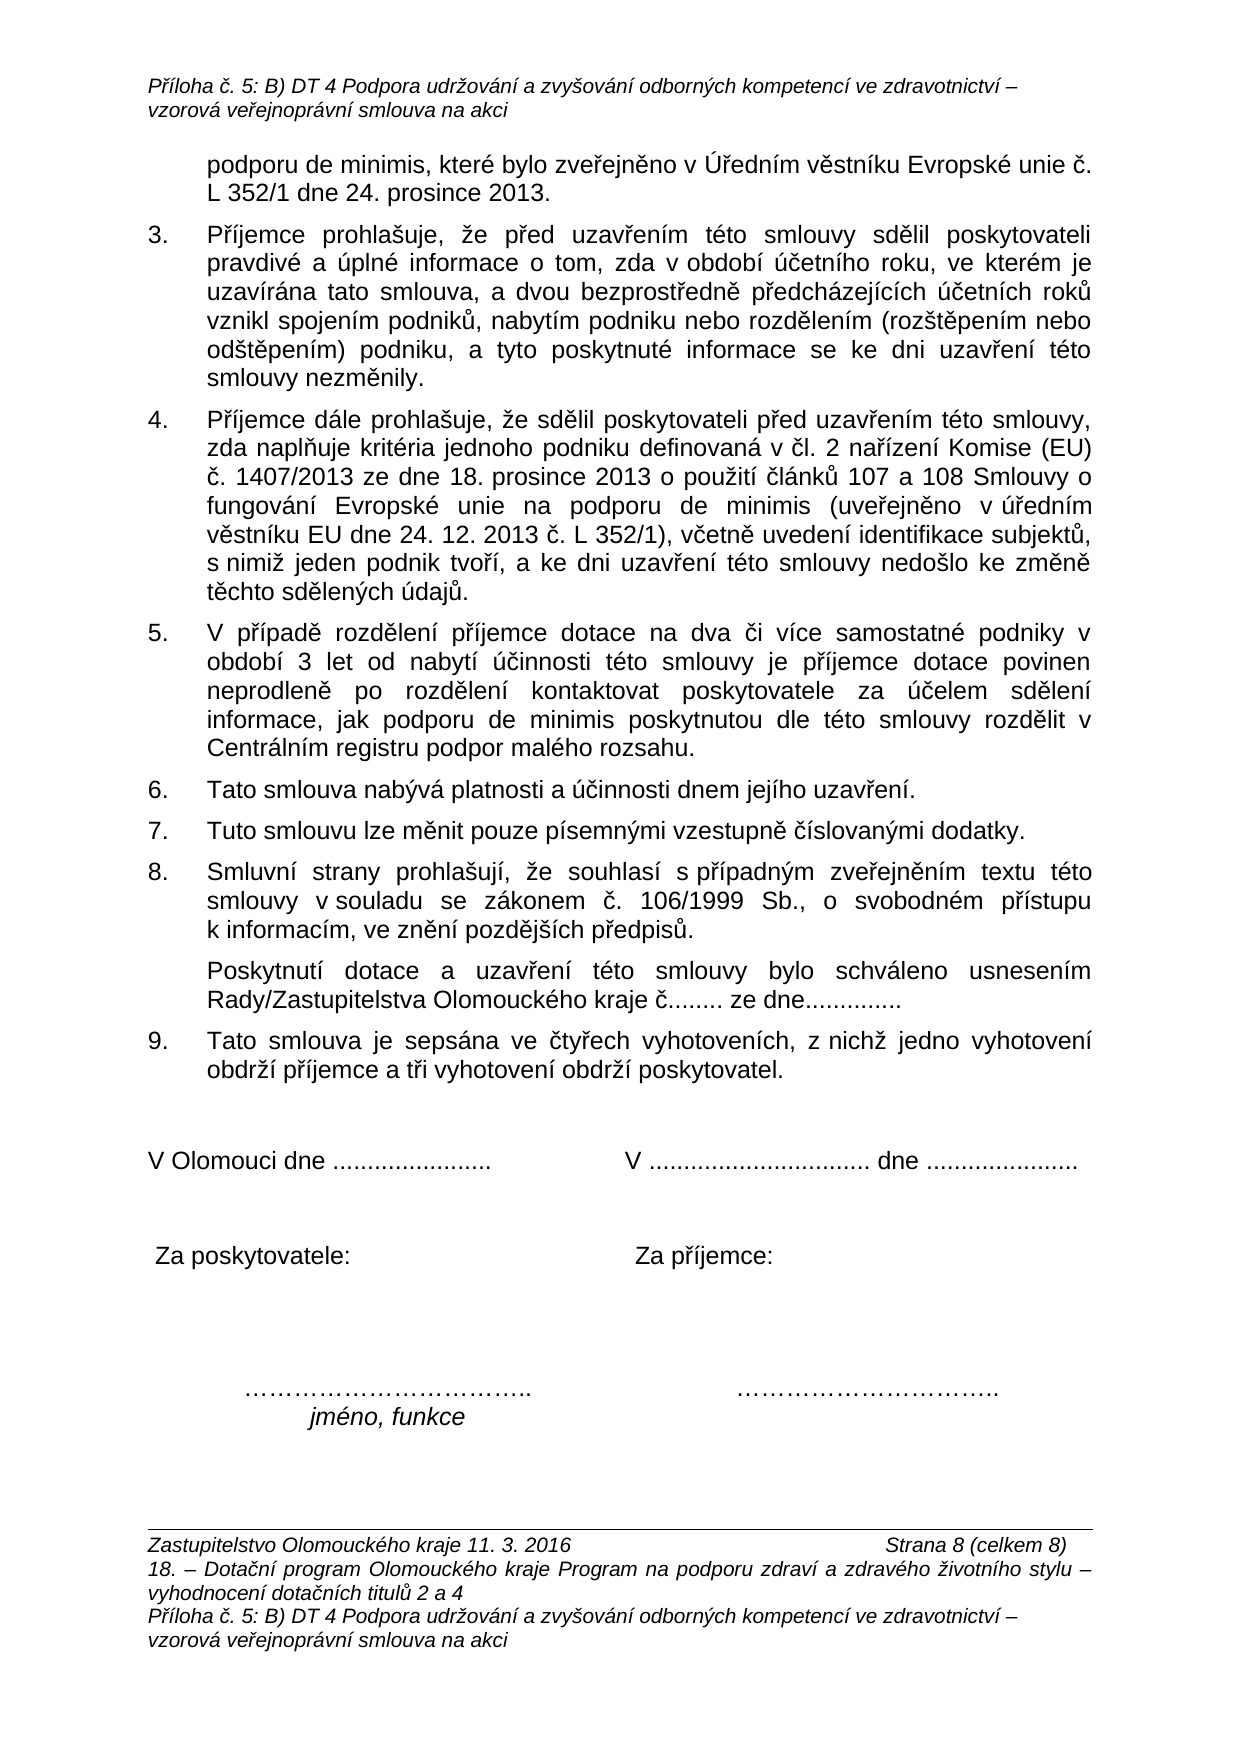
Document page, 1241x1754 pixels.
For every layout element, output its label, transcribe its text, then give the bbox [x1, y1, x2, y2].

list Smluvní strany prohlašují, že souhlasí s případným zveřejněním textu této smlouvy v souladu se zákonem č. 106/1999 Sb., o svobodném přístupu k informacím, ve znění pozdějších předpisů. [148, 857, 1093, 943]
list Tato smlouva nabývá platnosti a účinnosti dnem jejího uzavření. [148, 775, 1093, 803]
list Tuto smlouvu lze měnit pouze písemnými vzestupně číslovanými dodatky. [148, 816, 1093, 845]
table_cell ………………………….. [628, 1373, 1107, 1459]
text Poskytnutí dotace a uzavření této smlouvy bylo schváleno usnesením Rady/Zastupitelstva Olomouckého kraje č........ ze dne.............. [207, 956, 1093, 1013]
text V Olomouci dne ....................... V ................................ dne ...................... [148, 1146, 1093, 1175]
list Příjemce prohlašuje, že před uzavřením této smlouvy sdělil poskytovateli pravdivé a úplné informace o tom, zda v období účetního roku, ve kterém je uzavírána tato smlouva, a dvou bezprostředně předcházejících účetních roků vznikl spojením podniků, nabytím podniku nebo rozdělením (rozštěpením nebo odštěpením) podniku, a tyto poskytnuté informace se ke dni uzavření této smlouvy nezměnily. [148, 220, 1093, 392]
list Příjemce dále prohlašuje, že sdělil poskytovateli před uzavřením této smlouvy, zda naplňuje kritéria jednoho podniku definovaná v čl. 2 nařízení Komise (EU) č. 1407/2013 ze dne 18. prosince 2013 o použití článků 107 a 108 Smlouvy o fungování Evropské unie na podporu de minimis (uveřejněno v úředním věstníku EU dne 24. 12. 2013 č. L 352/1), včetně uvedení identifikace subjektů, s nimiž jeden podnik tvoří, a ke dni uzavření této smlouvy nedošlo ke změně těchto sdělených údajů. [148, 405, 1093, 606]
table_cell …………………………….. jméno, funkce [148, 1373, 627, 1459]
list V případě rozdělení příjemce dotace na dva či více samostatné podniky v období 3 let od nabytí účinnosti této smlouvy je příjemce dotace povinen neprodleně po rozdělení kontaktovat poskytovatele za účelem sdělení informace, jak podporu de minimis poskytnutou dle této smlouvy rozdělit v Centrálním registru podpor malého rozsahu. [148, 618, 1093, 762]
list Tato smlouva je sepsána ve čtyřech vyhotoveních, z nichž jedno vyhotovení obdrží příjemce a tři vyhotovení obdrží poskytovatel. [148, 1026, 1093, 1083]
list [148, 150, 1093, 207]
table_header Za příjemce: [628, 1237, 1107, 1373]
table_header Za poskytovatele: [148, 1237, 627, 1373]
